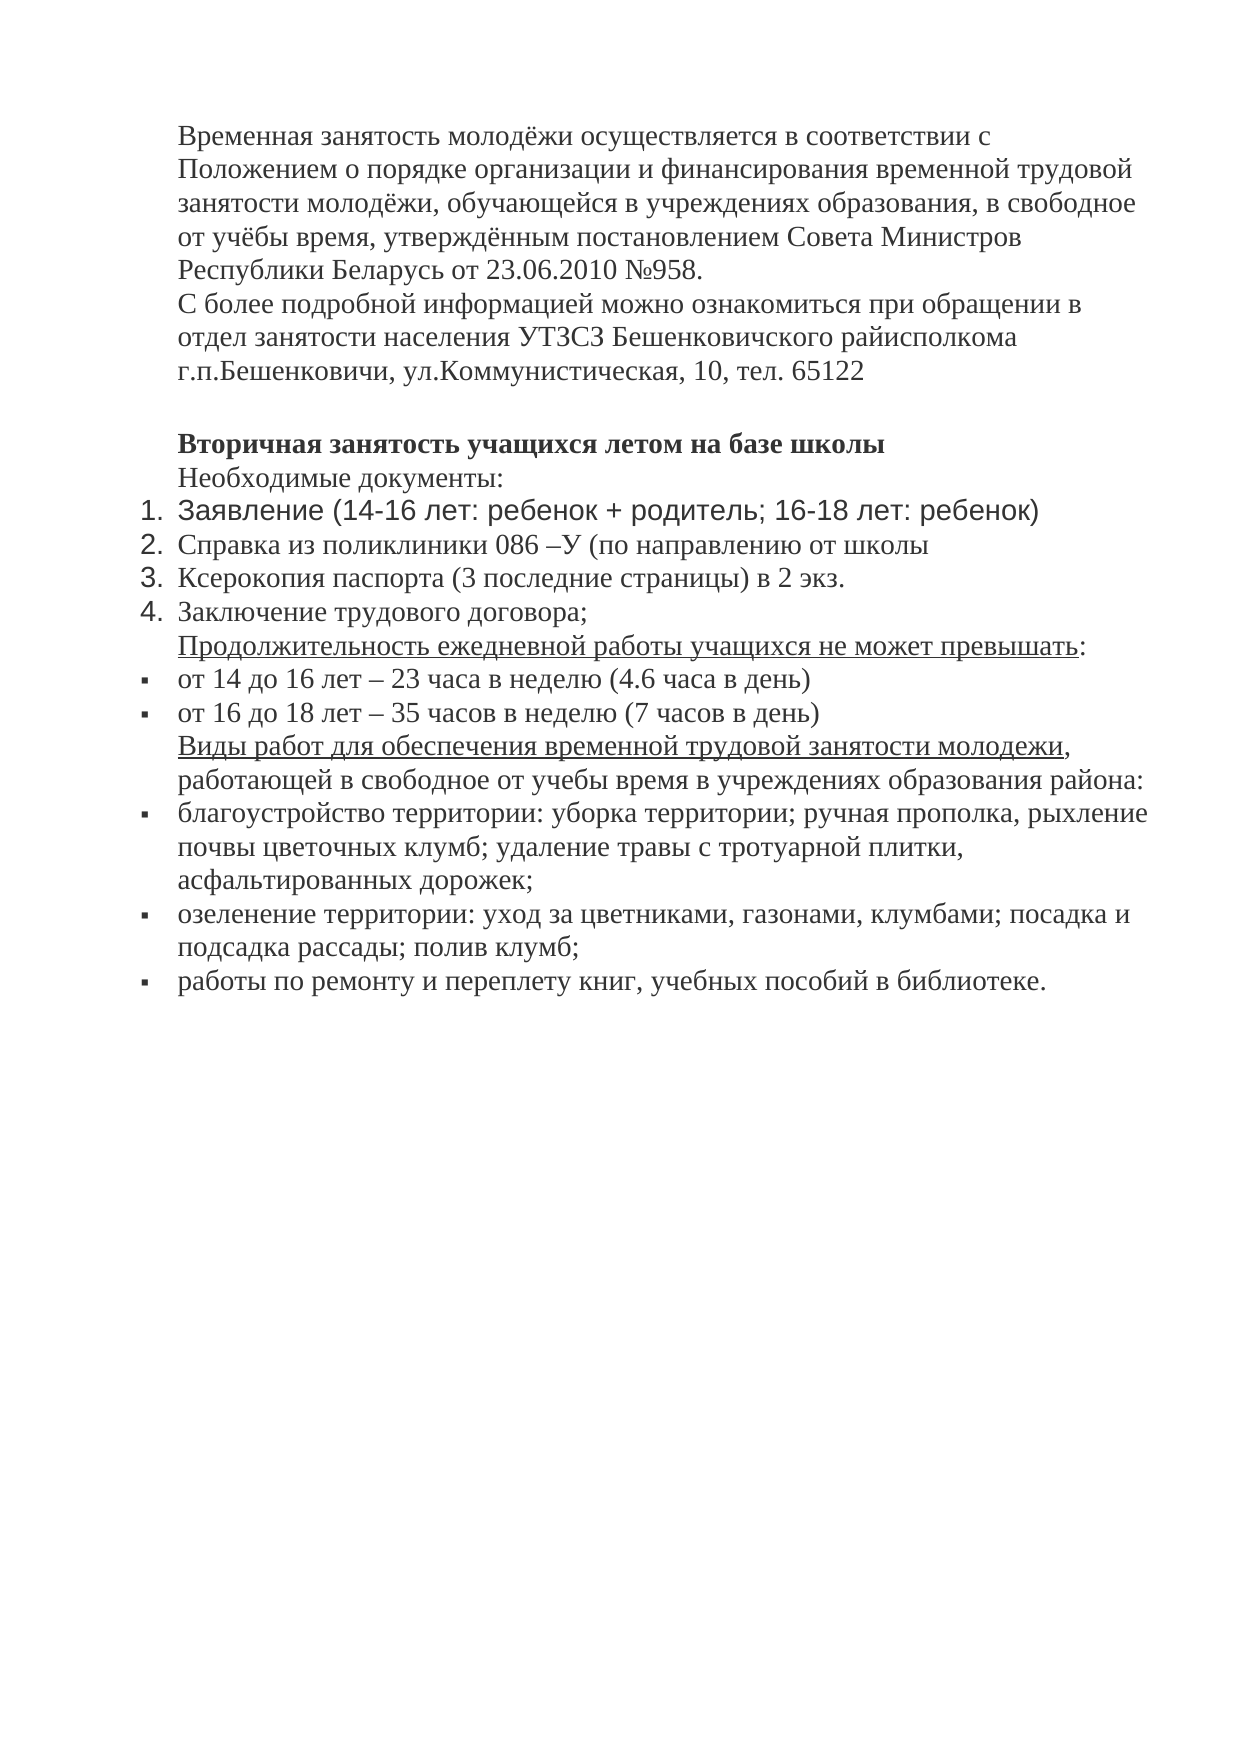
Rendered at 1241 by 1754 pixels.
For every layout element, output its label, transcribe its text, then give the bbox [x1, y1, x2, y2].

list от 14 до 16 лет – 23 часа в неделю (4.6 часа в день) [140, 661, 1152, 695]
list от 16 до 18 лет – 35 часов в неделю (7 часов в день) [140, 695, 1152, 728]
text Виды работ для обеспечения временной трудовой занятости молодежи, работающей в свободное от учебы время в учреждениях образования района: [177, 728, 1152, 795]
text Необходимые документы: [177, 460, 1152, 493]
list Заявление (14-16 лет: ребенок + родитель; 16-18 лет: ребенок) [140, 493, 1152, 527]
text Продолжительность ежедневной работы учащихся не может превышать: [177, 628, 1152, 661]
list Справка из поликлиники 086 –У (по направлению от школы [140, 527, 1152, 560]
list Ксерокопия паспорта (3 последние страницы) в 2 экз. [140, 560, 1152, 594]
text Временная занятость молодёжи осуществляется в соответствии с Положением о порядке организации и финансирования временной трудовой занятости молодёжи, обучающейся в учреждениях образования, в свободное от учёбы время, утверждённым постановлением Совета Министров Республики Беларусь от 23.06.2010 №958. С более подробной информацией можно ознакомиться при обращении в отдел занятости населения УТЗСЗ Бешенковичского райисполкома г.п.Бешенковичи, ул.Коммунистическая, 10, тел. 65122 [177, 118, 1152, 386]
list Заключение трудового договора; [140, 594, 1152, 628]
list озеленение территории: уход за цветниками, газонами, клумбами; посадка и подсадка рассады; полив клумб; [140, 896, 1152, 963]
list работы по ремонту и переплету книг, учебных пособий в библиотеке. [140, 963, 1152, 997]
text Вторичная занятость учащихся летом на базе школы [177, 426, 1152, 460]
list благоустройство территории: уборка территории; ручная прополка, рыхление почвы цветочных клумб; удаление травы с тротуарной плитки, асфальтированных дорожек; [140, 795, 1152, 896]
